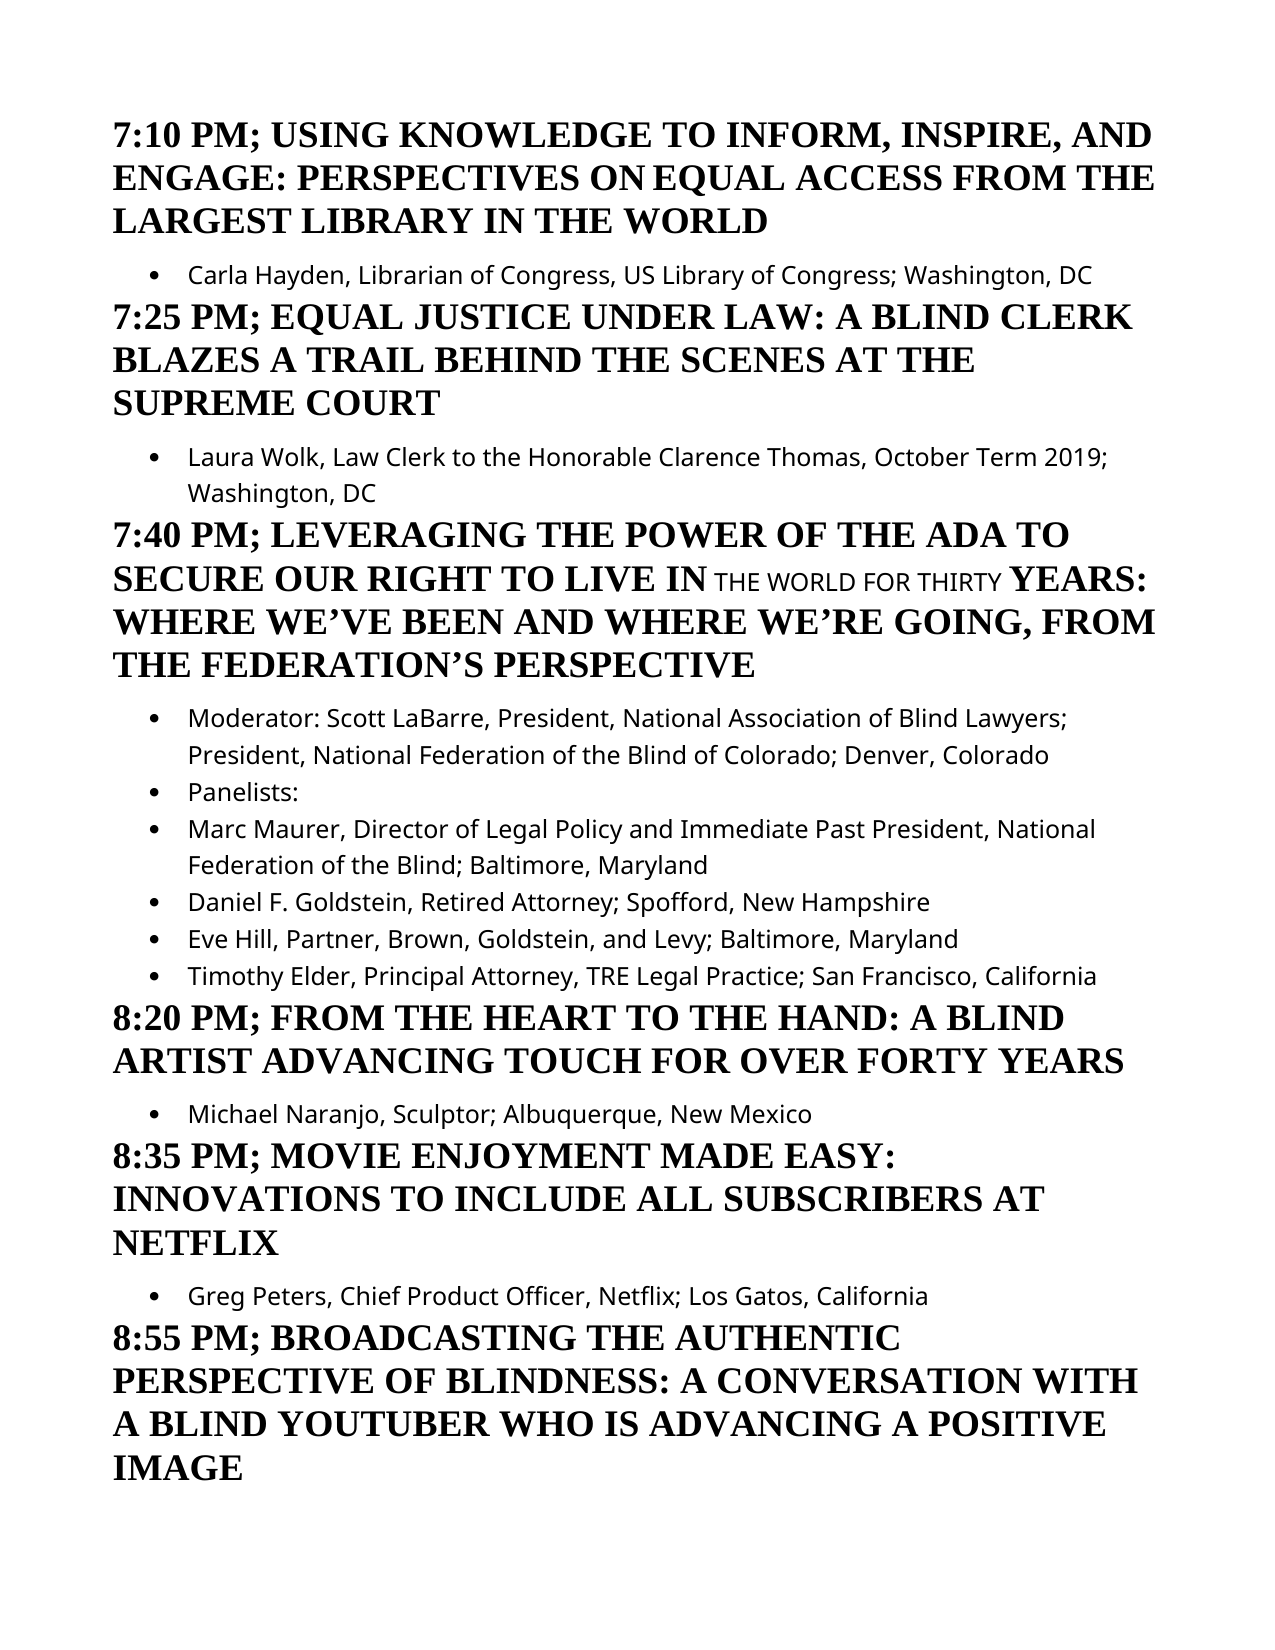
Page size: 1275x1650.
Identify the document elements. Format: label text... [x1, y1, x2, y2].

subtitle 8:55 PM; BROADCASTING THE AUTHENTIC PERSPECTIVE OF BLINDNESS: A CONVERSATION WITH A BLIND YOUTUBER WHO IS ADVANCING A POSITIVE IMAGE [112, 1316, 1162, 1488]
subtitle 8:20 PM; FROM THE HEART TO THE HAND: A BLIND ARTIST ADVANCING TOUCH FOR OVER FORTY YEARS [112, 995, 1162, 1081]
subtitle 7:25 PM; EQUAL JUSTICE UNDER LAW: A BLIND CLERK BLAZES A TRAIL BEHIND THE SCENES AT THE SUPREME COURT [112, 294, 1162, 424]
list Michael Naranjo, Sculptor; Albuquerque, New Mexico [150, 1097, 1162, 1131]
list Greg Peters, Chief Product Officer, Netflix; Los Gatos, California [150, 1279, 1162, 1313]
subtitle 8:35 PM; MOVIE ENJOYMENT MADE EASY: INNOVATIONS TO INCLUDE ALL SUBSCRIBERS AT NETFLIX [112, 1134, 1162, 1263]
list Laura Wolk, Law Clerk to the Honorable Clarence Thomas, October Term 2019; Washington, DC [150, 439, 1162, 510]
list Moderator: Scott LaBarre, President, National Association of Blind Lawyers; President, National Federation of the Blind of Colorado; Denver, Colorado [150, 701, 1162, 772]
subtitle 7:10 PM; USING KNOWLEDGE TO INFORM, INSPIRE, AND ENGAGE: PERSPECTIVES ON EQUAL ACCESS FROM THE LARGEST LIBRARY IN THE WORLD [112, 112, 1162, 242]
list Daniel F. Goldstein, Retired Attorney; Spofford, New Hampshire [150, 885, 1162, 919]
subtitle 7:40 PM; LEVERAGING THE POWER OF THE ADA TO SECURE OUR RIGHT TO LIVE IN THE WORLD FOR THIRTY YEARS: WHERE WE’VE BEEN AND WHERE WE’RE GOING, FROM THE FEDERATION’S PERSPECTIVE [112, 513, 1162, 685]
list Eve Hill, Partner, Brown, Goldstein, and Levy; Baltimore, Maryland [150, 922, 1162, 956]
list Timothy Elder, Principal Attorney, TRE Legal Practice; San Francisco, California [150, 958, 1162, 992]
list Marc Maurer, Director of Legal Policy and Immediate Past President, National Federation of the Blind; Baltimore, Maryland [150, 811, 1162, 882]
list Panelists: [150, 774, 1162, 808]
list Carla Hayden, Librarian of Congress, US Library of Congress; Washington, DC [150, 257, 1162, 292]
